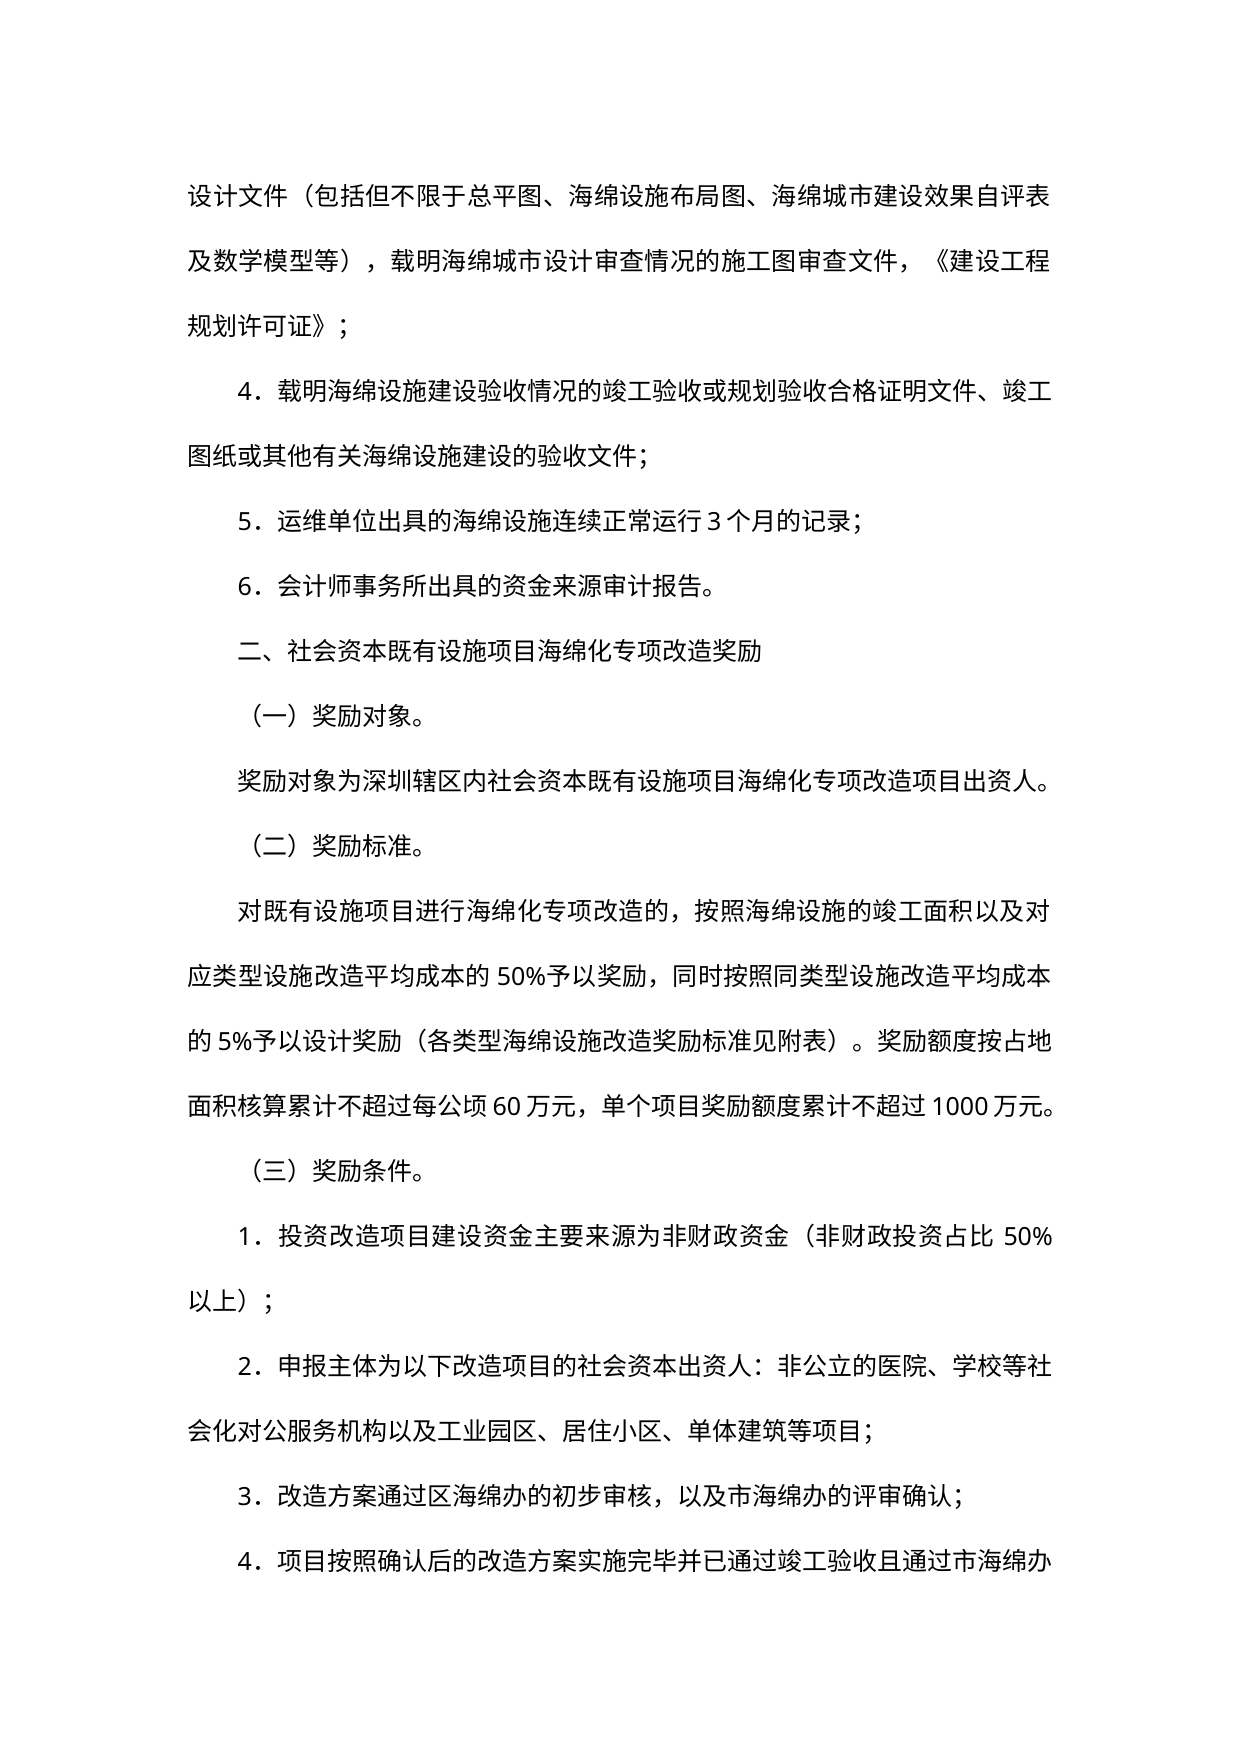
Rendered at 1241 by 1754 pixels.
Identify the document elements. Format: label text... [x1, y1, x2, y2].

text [187, 162, 1053, 357]
text 3．改造方案通过区海绵办的初步审核，以及市海绵办的评审确认； [187, 1462, 1053, 1527]
text 6．会计师事务所出具的资金来源审计报告。 [187, 552, 1053, 617]
text 二、社会资本既有设施项目海绵化专项改造奖励 [187, 617, 1053, 682]
text 4．载明海绵设施建设验收情况的竣工验收或规划验收合格证明文件、竣工图纸或其他有关海绵设施建设的验收文件； [187, 357, 1053, 487]
text 1．投资改造项目建设资金主要来源为非财政资金（非财政投资占比50%以上）； [187, 1202, 1053, 1332]
text 对既有设施项目进行海绵化专项改造的，按照海绵设施的竣工面积以及对应类型设施改造平均成本的50%予以奖励，同时按照同类型设施改造平均成本的5%予以设计奖励（各类型海绵设施改造奖励标准见附表）。奖励额度按占地面积核算累计不超过每公顷60万元，单个项目奖励额度累计不超过1000万元。 [187, 877, 1053, 1137]
text 奖励对象为深圳辖区内社会资本既有设施项目海绵化专项改造项目出资人。 [187, 747, 1053, 812]
text 5．运维单位出具的海绵设施连续正常运行3个月的记录； [187, 487, 1053, 552]
text （三）奖励条件。 [187, 1137, 1053, 1202]
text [187, 1527, 1053, 1592]
text （二）奖励标准。 [187, 812, 1053, 877]
text （一）奖励对象。 [187, 682, 1053, 747]
text 2．申报主体为以下改造项目的社会资本出资人：非公立的医院、学校等社会化对公服务机构以及工业园区、居住小区、单体建筑等项目； [187, 1332, 1053, 1462]
